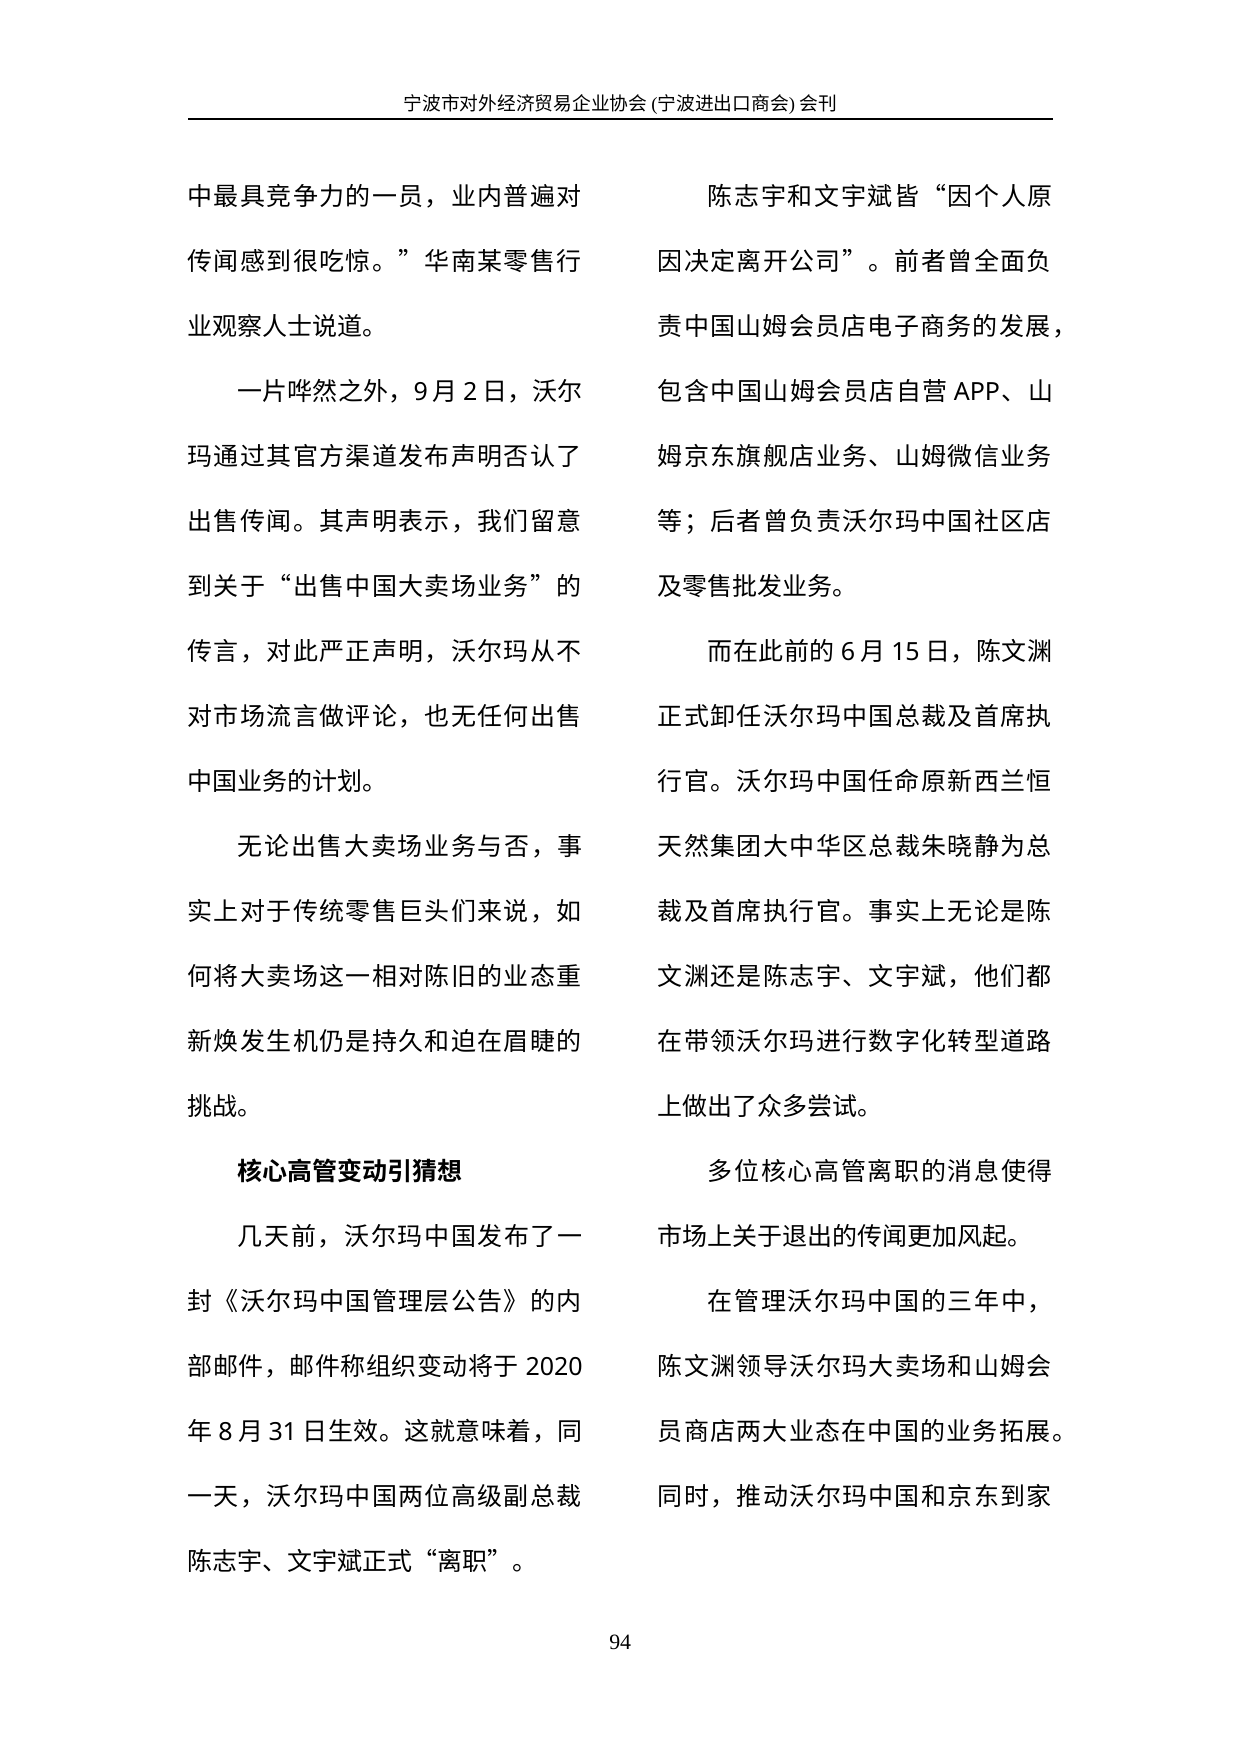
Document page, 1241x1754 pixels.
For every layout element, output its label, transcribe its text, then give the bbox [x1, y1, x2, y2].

text 无论出售大卖场业务与否，事实上对于传统零售巨头们来说，如何将大卖场这一相对陈旧的业态重新焕发生机仍是持久和迫在眉睫的挑战。 [187, 812, 583, 1137]
subtitle 核心高管变动引猜想 [187, 1137, 583, 1202]
text 多位核心高管离职的消息使得市场上关于退出的传闻更加风起。 [658, 1137, 1053, 1267]
text 在管理沃尔玛中国的三年中，陈文渊领导沃尔玛大卖场和山姆会员商店两大业态在中国的业务拓展。同时，推动沃尔玛中国和京东到家的合作，2018年，沃尔玛中国投资达达-京东到家，并获得董事会席位。 [658, 1267, 1053, 1527]
text 陈志宇和文宇斌皆“因个人原因决定离开公司”。前者曾全面负责中国山姆会员店电子商务的发展，包含中国山姆会员店自营APP、山姆京东旗舰店业务、山姆微信业务等；后者曾负责沃尔玛中国社区店及零售批发业务。 [658, 162, 1053, 617]
text 几天前，沃尔玛中国发布了一封《沃尔玛中国管理层公告》的内部邮件，邮件称组织变动将于2020年8月31日生效。这就意味着，同一天，沃尔玛中国两位高级副总裁陈志宇、文宇斌正式“离职”。 [187, 1202, 583, 1592]
text 而在此前的6月15日，陈文渊正式卸任沃尔玛中国总裁及首席执行官。沃尔玛中国任命原新西兰恒天然集团大中华区总裁朱晓静为总裁及首席执行官。事实上无论是陈文渊还是陈志宇、文宇斌，他们都在带领沃尔玛进行数字化转型道路上做出了众多尝试。 [658, 617, 1053, 1137]
text 一片哗然之外，9月2日，沃尔玛通过其官方渠道发布声明否认了出售传闻。其声明表示，我们留意到关于“出售中国大卖场业务”的传言，对此严正声明，沃尔玛从不对市场流言做评论，也无任何出售中国业务的计划。 [187, 357, 583, 812]
